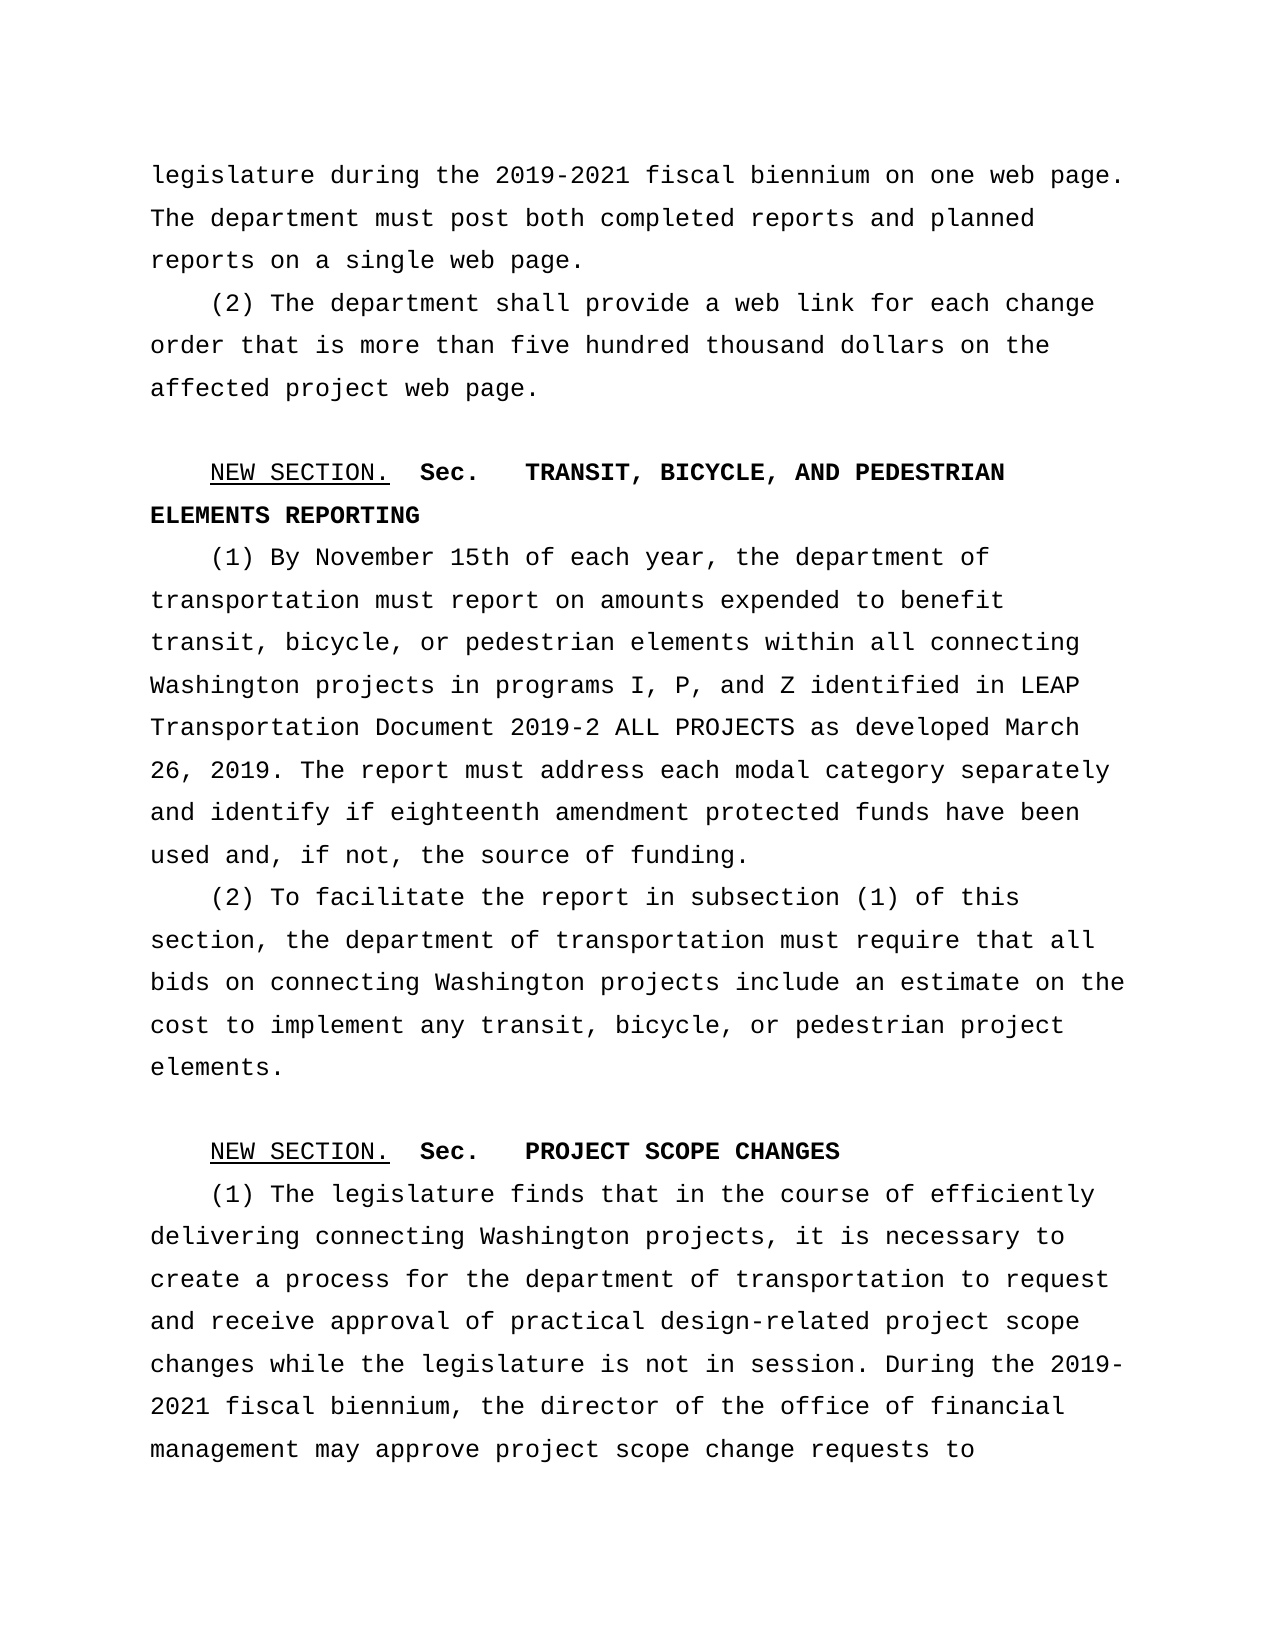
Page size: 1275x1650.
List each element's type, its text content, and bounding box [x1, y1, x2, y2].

text NEW SECTION. Sec. PROJECT SCOPE CHANGES [150, 1126, 1125, 1168]
text (2) To facilitate the report in subsection (1) of this section, the department of transportation must require that all bids on connecting Washington projects include an estimate on the cost to implement any transit, bicycle, or pedestrian project elements. [150, 872, 1125, 1084]
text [150, 150, 1125, 277]
text NEW SECTION. Sec. TRANSIT, BICYCLE, AND PEDESTRIAN ELEMENTS REPORTING [150, 447, 1125, 532]
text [150, 1168, 1125, 1466]
text (2) The department shall provide a web link for each change order that is more than five hundred thousand dollars on the affected project web page. [150, 277, 1125, 405]
text (1) By November 15th of each year, the department of transportation must report on amounts expended to benefit transit, bicycle, or pedestrian elements within all connecting Washington projects in programs I, P, and Z identified in LEAP Transportation Document 2019-2 ALL PROJECTS as developed March 26, 2019. The report must address each modal category separately and identify if eighteenth amendment protected funds have been used and, if not, the source of funding. [150, 532, 1125, 872]
